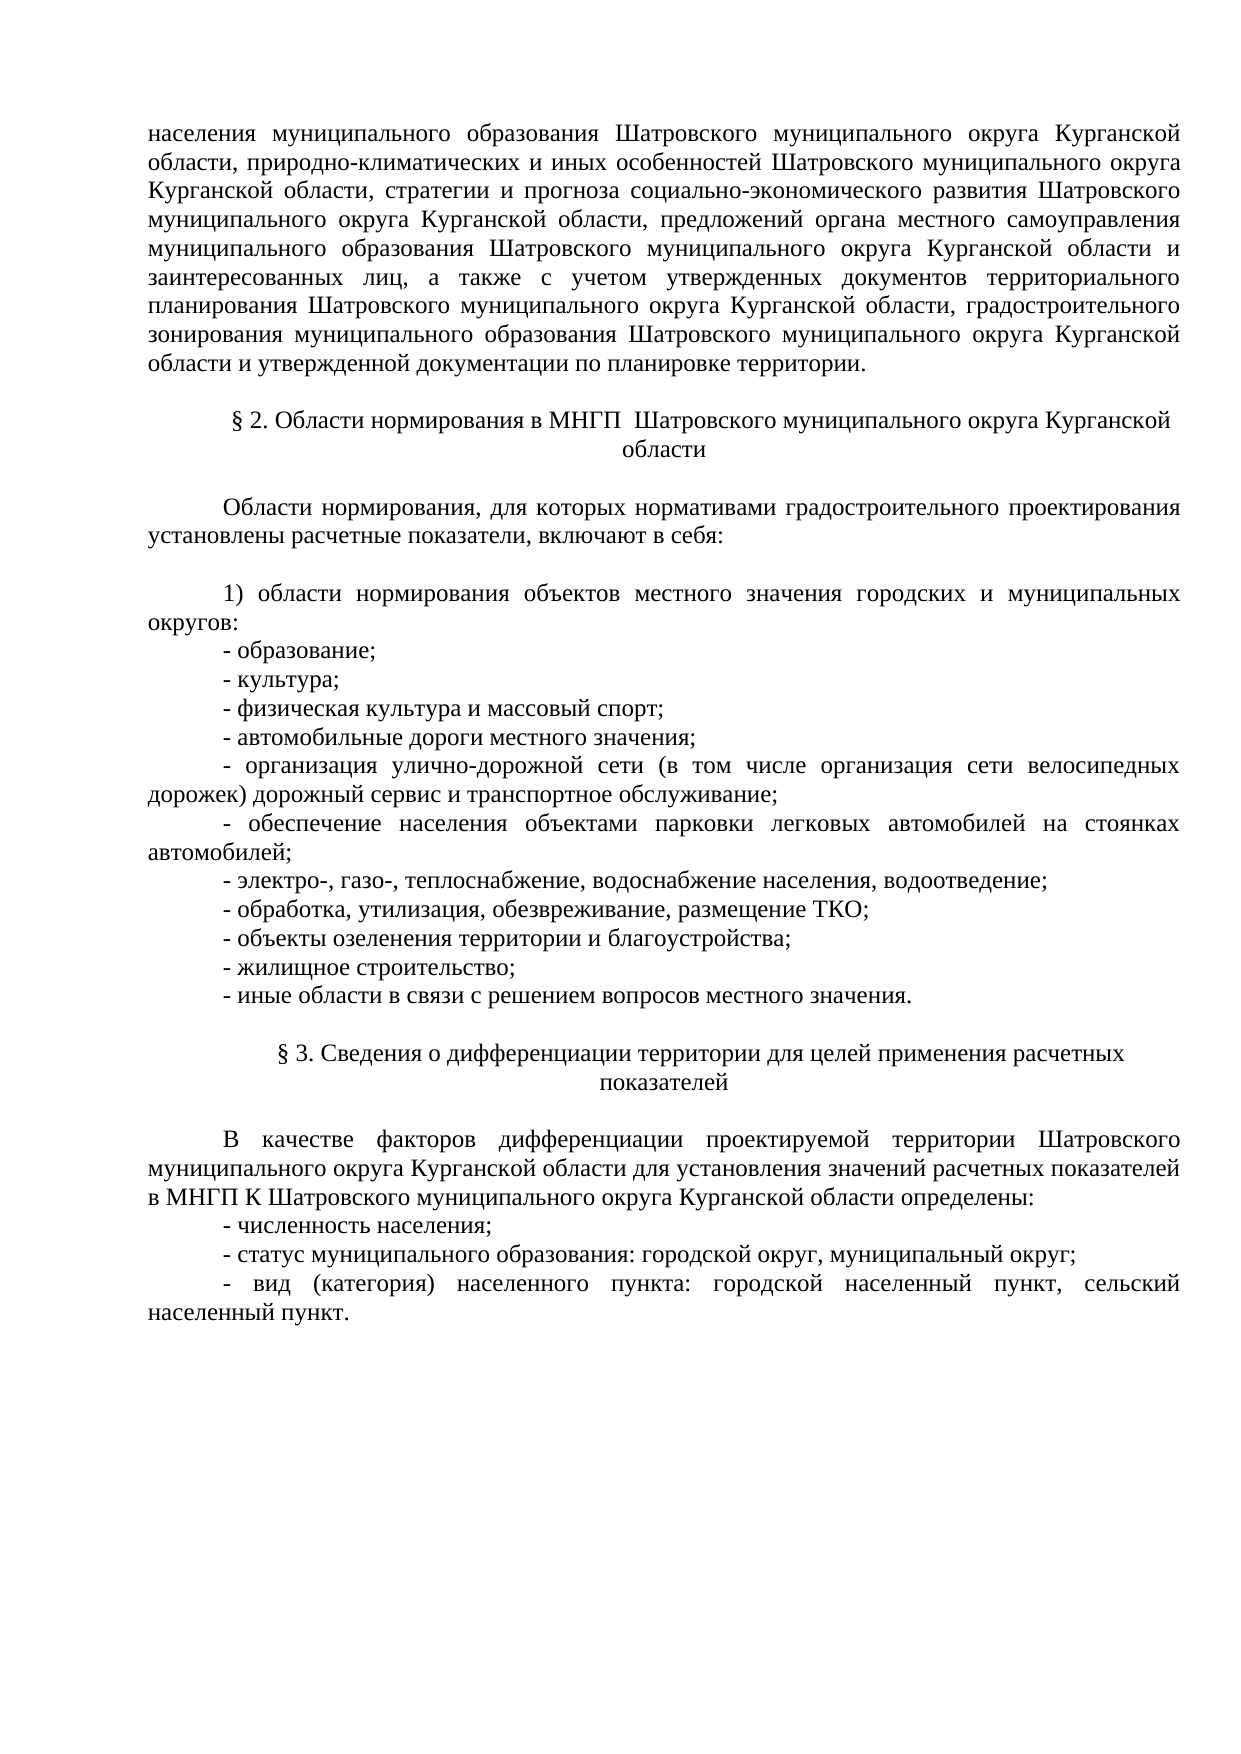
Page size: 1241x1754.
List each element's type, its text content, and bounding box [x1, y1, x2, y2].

text - организация улично-дорожной сети (в том числе организация сети велосипедных дорожек) дорожный сервис и транспортное обслуживание; [148, 751, 1181, 808]
text - статус муниципального образования: городской округ, муниципальный округ; [148, 1239, 1181, 1268]
text - объекты озеленения территории и благоустройства; [148, 923, 1181, 952]
text - обработка, утилизация, обезвреживание, размещение ТКО; [148, 894, 1181, 923]
text - обеспечение населения объектами парковки легковых автомобилей на стоянках автомобилей; [148, 808, 1181, 866]
text - иные области в связи с решением вопросов местного значения. [148, 981, 1181, 1009]
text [148, 118, 1181, 377]
text - численность населения; [148, 1211, 1181, 1239]
text Области нормирования, для которых нормативами градостроительного проектирования установлены расчетные показатели, включают в себя: [148, 492, 1181, 549]
subtitle § 2. Области нормирования в МНГП Шатровского муниципального округа Курганской области [147, 406, 1181, 463]
text - физическая культура и массовый спорт; [148, 693, 1181, 722]
text - культура; [148, 664, 1181, 693]
text - жилищное строительство; [148, 952, 1181, 981]
subtitle § 3. Сведения о дифференциации территории для целей применения расчетных показателей [147, 1038, 1181, 1096]
text - электро-, газо-, теплоснабжение, водоснабжение населения, водоотведение; [148, 866, 1181, 894]
text - вид (категория) населенного пункта: городской населенный пункт, сельский населенный пункт. [148, 1268, 1181, 1326]
text - автомобильные дороги местного значения; [148, 722, 1181, 751]
text 1) области нормирования объектов местного значения городских и муниципальных округов: [148, 578, 1181, 636]
text - образование; [148, 636, 1181, 664]
text В качестве факторов дифференциации проектируемой территории Шатровского муниципального округа Курганской области для установления значений расчетных показателей в МНГП К Шатровского муниципального округа Курганской области определены: [148, 1124, 1181, 1211]
